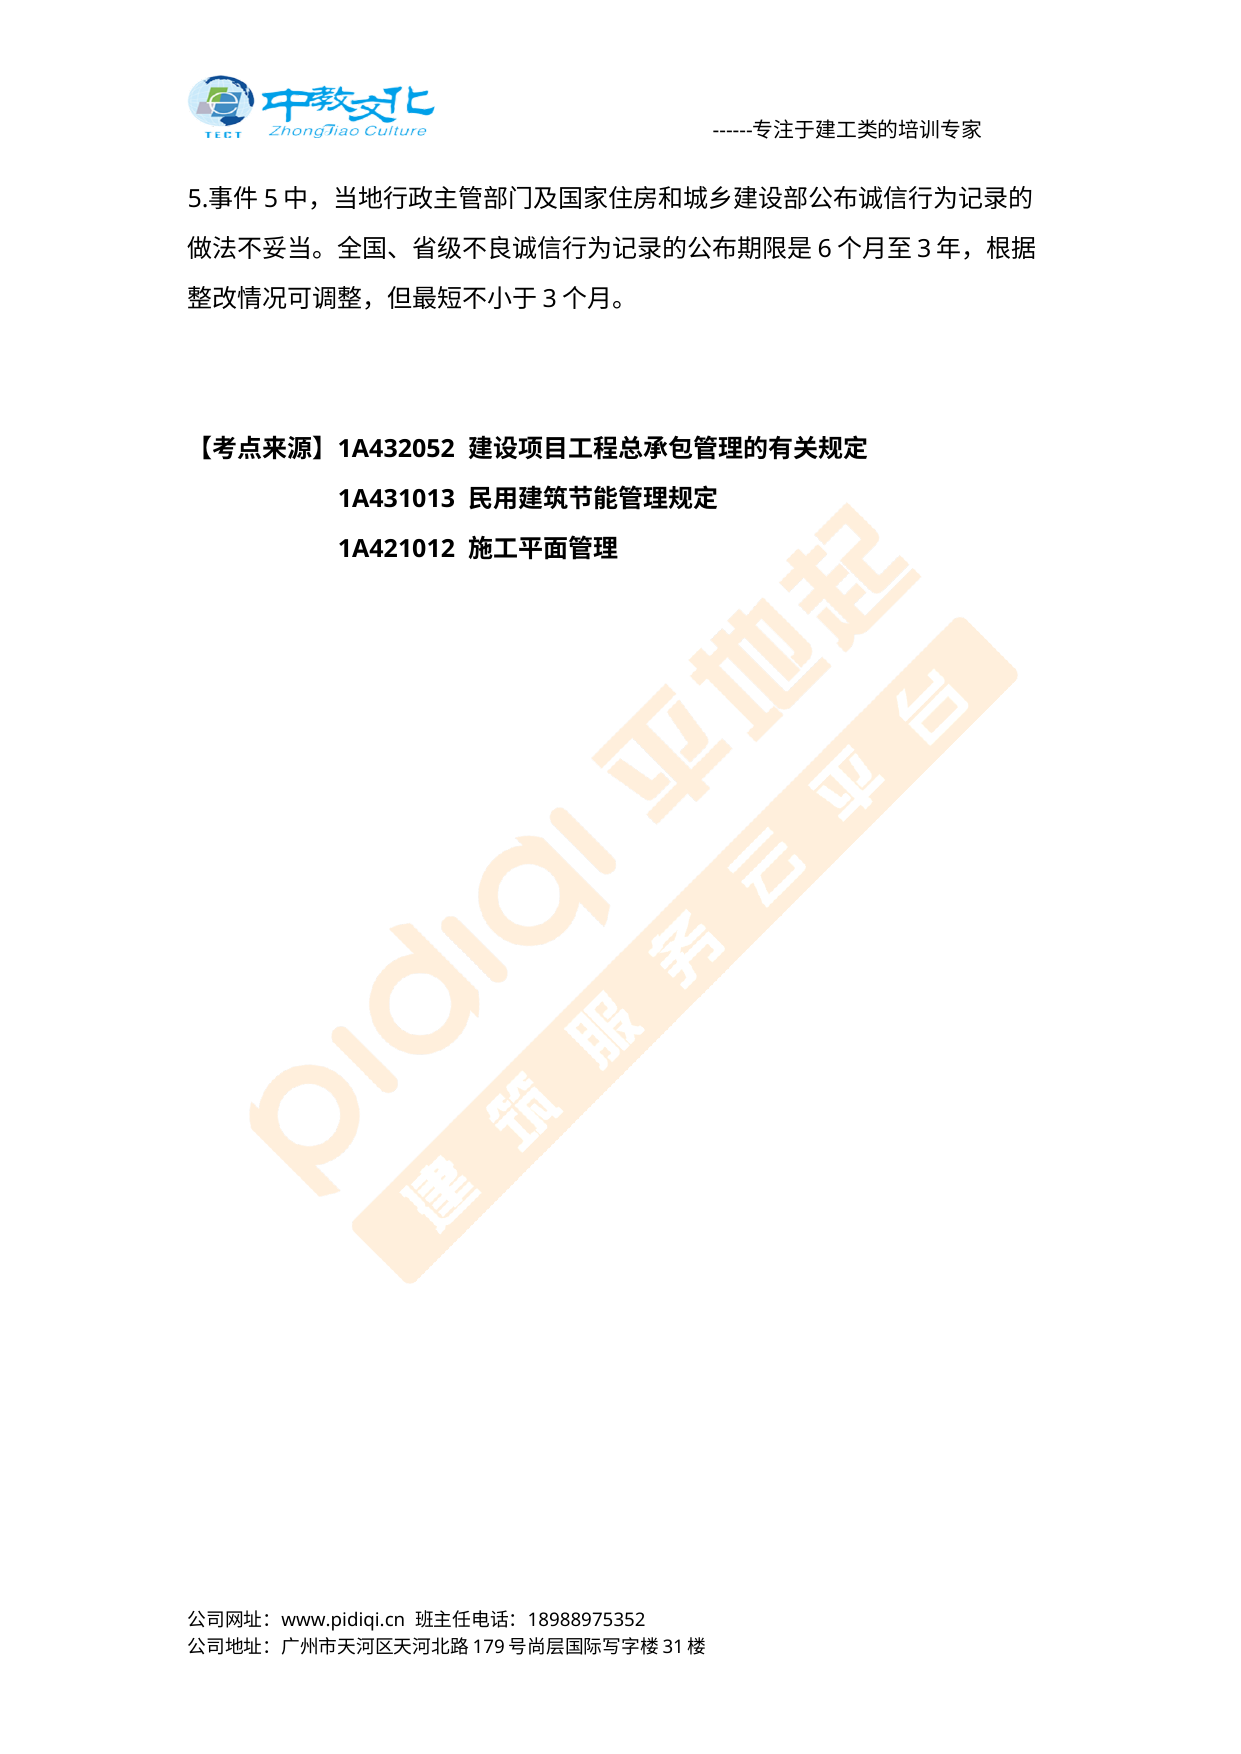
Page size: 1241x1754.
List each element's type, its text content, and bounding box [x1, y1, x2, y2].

list 【考点来源】1A432052 建设项目工程总承包管理的有关规定 [187, 417, 1053, 467]
picture [187, 75, 435, 138]
list 1A421012 施工平面管理 [187, 517, 1053, 567]
list 5.事件5中，当地行政主管部门及国家住房和城乡建设部公布诚信行为记录的做法不妥当。全国、省级不良诚信行为记录的公布期限是6个月至3年，根据整改情况可调整，但最短不小于3个月。 [187, 167, 1053, 317]
list 1A431013 民用建筑节能管理规定 [187, 467, 1053, 517]
